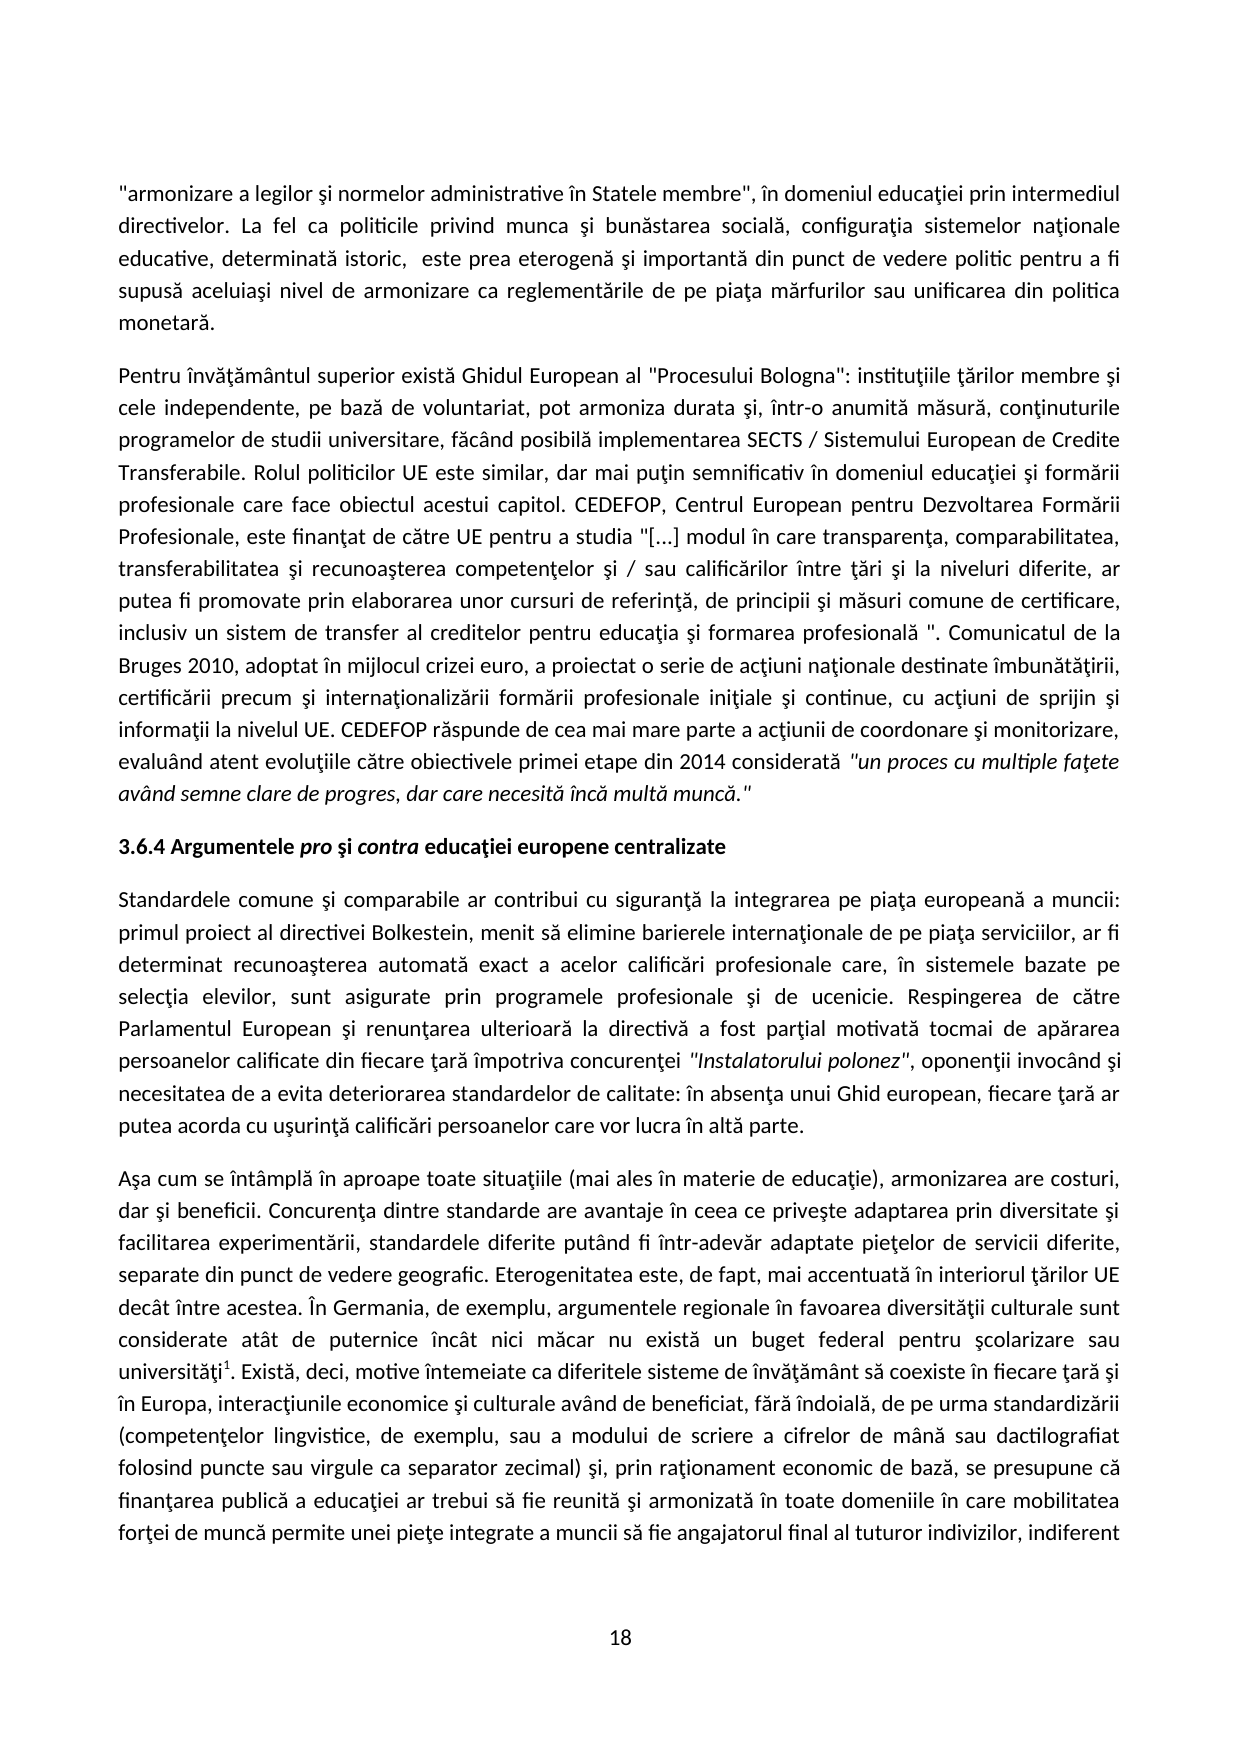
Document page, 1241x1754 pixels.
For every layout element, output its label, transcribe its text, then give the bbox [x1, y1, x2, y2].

text Pentru învăţământul superior există Ghidul European al "Procesului Bologna": instituţiile ţărilor membre şi cele independente, pe bază de voluntariat, pot armoniza durata şi, într-o anumită măsură, conţinuturile programelor de studii universitare, făcând posibilă implementarea SECTS / Sistemului European de Credite Transferabile. Rolul politicilor UE este similar, dar mai puţin semnificativ în domeniul educaţiei şi formării profesionale care face obiectul acestui capitol. CEDEFOP, Centrul European pentru Dezvoltarea Formării Profesionale, este finanţat de către UE pentru a studia "[...] modul în care transparenţa, comparabilitatea, transferabilitatea şi recunoaşterea competenţelor şi / sau calificărilor între ţări şi la niveluri diferite, ar putea fi promovate prin elaborarea unor cursuri de referinţă, de principii şi măsuri comune de certificare, inclusiv un sistem de transfer al creditelor pentru educaţia şi formarea profesională ". Comunicatul de la Bruges 2010, adoptat în mijlocul crizei euro, a proiectat o serie de acţiuni naţionale destinate îmbunătăţirii, certificării precum şi internaţionalizării formării profesionale iniţiale şi continue, cu acţiuni de sprijin şi informaţii la nivelul UE. CEDEFOP răspunde de cea mai mare parte a acţiunii de coordonare şi monitorizare, evaluând atent evoluţiile către obiectivele primei etape din 2014 considerată "un proces cu multiple faţete având semne clare de progres, dar care necesită încă multă muncă." [118, 361, 1122, 807]
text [118, 1164, 1122, 1546]
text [118, 179, 1122, 336]
text Standardele comune şi comparabile ar contribui cu siguranţă la integrarea pe piaţa europeană a muncii: primul proiect al directivei Bolkestein, menit să elimine barierele internaţionale de pe piaţa serviciilor, ar fi determinat recunoaşterea automată exact a acelor calificări profesionale care, în sistemele bazate pe selecţia elevilor, sunt asigurate prin programele profesionale şi de ucenicie. Respingerea de către Parlamentul European şi renunţarea ulterioară la directivă a fost parţial motivată tocmai de apărarea persoanelor calificate din fiecare ţară împotriva concurenţei "Instalatorului polonez", oponenţii invocând şi necesitatea de a evita deteriorarea standardelor de calitate: în absenţa unui Ghid european, fiecare ţară ar putea acorda cu uşurinţă calificări persoanelor care vor lucra în altă parte. [118, 886, 1122, 1139]
text 3.6.4 Argumentele pro şi contra educaţiei europene centralizate [118, 832, 1122, 861]
